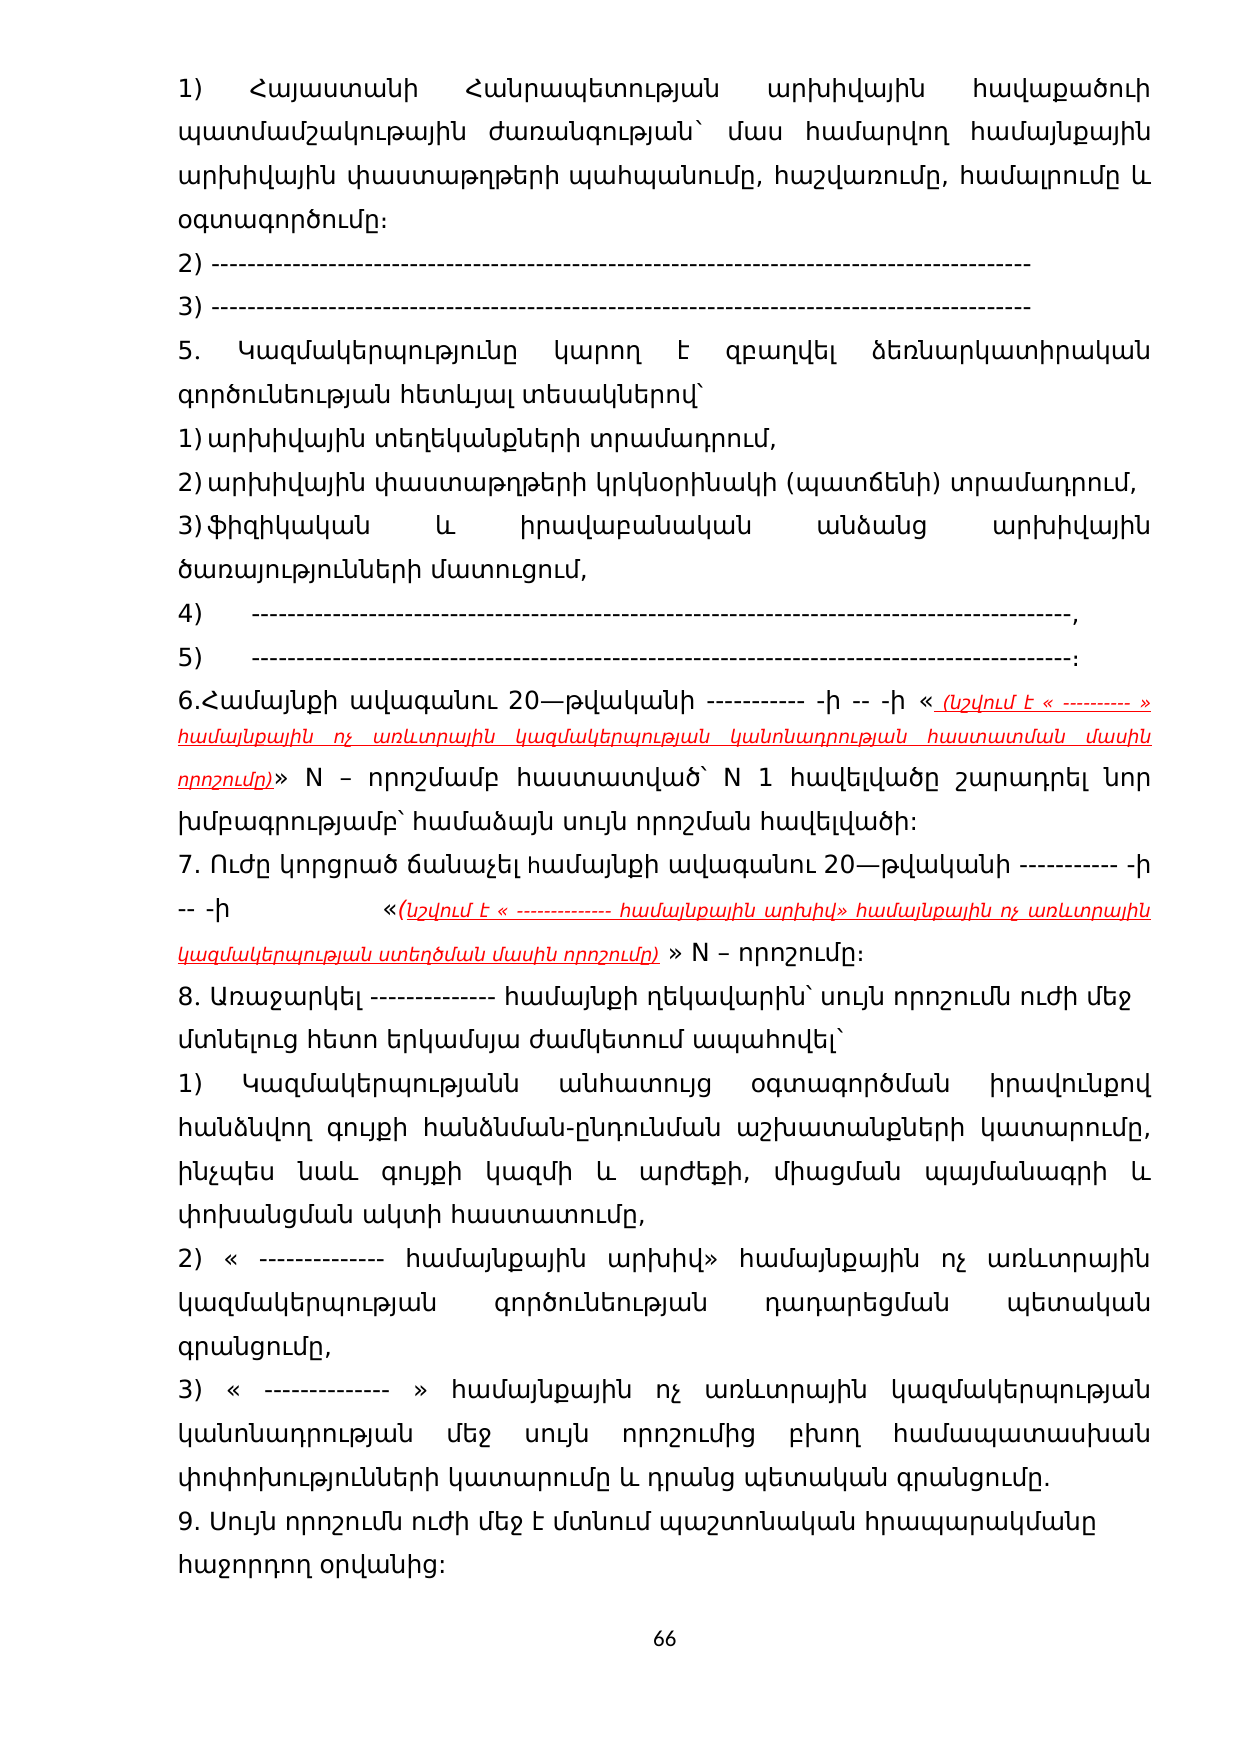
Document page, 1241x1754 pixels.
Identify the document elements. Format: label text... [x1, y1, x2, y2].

text 7․ Ուժը կորցրած ճանաչել համայնքի ավագանու 20—թվականի ----------- -ի -- -ի «(նշվում է « -------------- համայնքային արխիվ» համայնքային ոչ առևտրային կազմակերպության ստեղծման մասին որոշումը) » N – որոշումը։ [177, 851, 1152, 967]
text 5․ Կազմակերպությունը կարող է զբաղվել ձեռնարկատիրական գործունեության հետևյալ տեսակներով՝ [177, 336, 1152, 409]
list արխիվային փաստաթղթերի կրկնօրինակի (պատճենի) տրամադրում, [177, 468, 1152, 497]
text 1) Կազմակերպությանն անհատույց օգտագործման իրավունքով հանձնվnղ գույքի հանձնման-ընդունման աշխատանքների կատարումը, ինչպես նաև գույքի կազմի և արժեքի, միացման պայմանագրի և փոխանցման ակտի հաստատումը, [177, 1069, 1152, 1230]
list արխիվային տեղեկանքների տրամադրում, [177, 424, 1152, 453]
list -------------------------------------------------------------------------------------------, [177, 599, 1152, 628]
text 6․Համայնքի ավագանու 20—թվականի ----------- -ի -- -ի « (նշվում է « ---------- » համայնքային ոչ առևտրային կազմակերպության կանոնադրության հաստատման մասին որոշումը)» N – որոշմամբ հաստատված՝ N 1 հավելվածը շարադրել նոր խմբագրությամբ՝ համաձայն սույն որոշման հավելվածի: [177, 686, 1152, 745]
text 6․Համայնքի ավագանու 20—թվականի ----------- -ի -- -ի « (նշվում է « ---------- » համայնքային ոչ առևտրային կազմակերպության կանոնադրության հաստատման մասին որոշումը)» N – որոշմամբ հաստատված՝ N 1 հավելվածը շարադրել նոր խմբագրությամբ՝ համաձայն սույն որոշման հավելվածի: [177, 746, 1152, 836]
list ֆիզիկական և իրավաբանական անձանց արխիվային ծառայությունների մատուցում, [177, 511, 1152, 584]
text 1) Հայաստանի Հանրապետության արխիվային հավաքածուի պատմամշակութային ժառանգության` մաս համարվող համայնքային արխիվային փաստաթղթերի պահպանումը, հաշվառումը, համալրումը և օգտագործումը։ [177, 74, 1152, 234]
list -------------------------------------------------------------------------------------------։ [177, 643, 1152, 672]
text 3) « -------------- » համայնքային ոչ առևտրային կազմակերպության կանոնադրության մեջ սույն որոշումից բխող համապատասխան փոփոխությունների կատարումը և դրանց պետական գրանցումը. [177, 1376, 1152, 1492]
text 3) ------------------------------------------------------------------------------------------- [177, 293, 1152, 322]
text 8․ Առաջարկել -------------- համայնքի ղեկավարին՝ սույն որոշումն ուժի մեջ մտնելուց հետո երկամսյա ժամկետում ապահովել` [177, 982, 1152, 1055]
text 2) ------------------------------------------------------------------------------------------- [177, 249, 1152, 278]
text 9. Սույն որոշումն ուժի մեջ է մտնում պաշտոնական հրապարակմանը հաջորդող օրվանից: [177, 1507, 1152, 1580]
text 2) « -------------- համայնքային արխիվ» համայնքային ոչ առևտրային կազմակերպության գործունեության դադարեցման պետական գրանցումը, [177, 1244, 1152, 1361]
